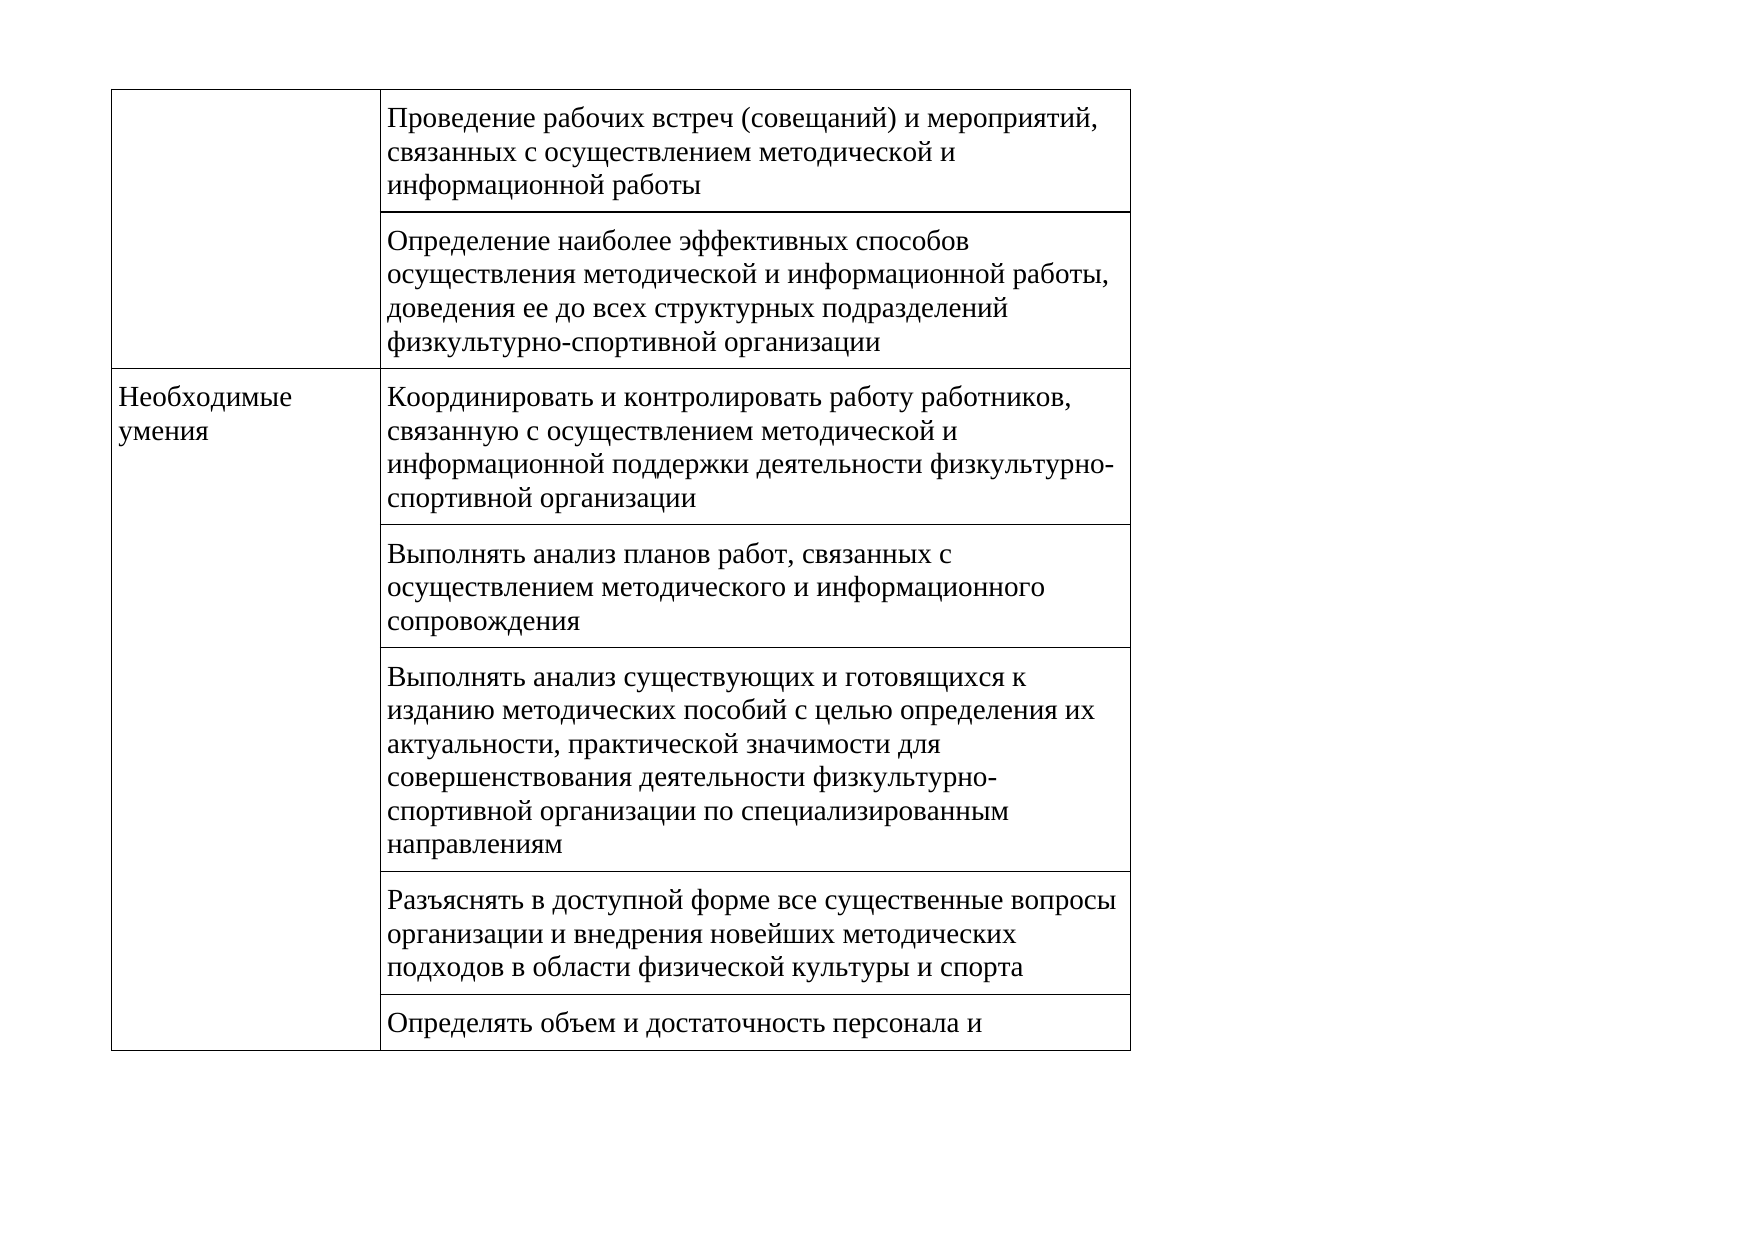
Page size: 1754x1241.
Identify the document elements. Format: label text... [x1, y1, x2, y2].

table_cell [381, 995, 1130, 1049]
table_cell Необходимые умения [112, 369, 380, 1049]
table_cell Выполнять анализ существующих и готовящихся к изданию методических пособий с целью определения их актуальности, практической значимости для совершенствования деятельности физкультурно-спортивной организации по специализированным направлениям [381, 648, 1130, 871]
table_cell Координировать и контролировать работу работников, связанную с осуществлением методической и информационной поддержки деятельности физкультурно-спортивной организации [381, 369, 1130, 524]
table_cell Определение наиболее эффективных способов осуществления методической и информационной работы, доведения ее до всех структурных подразделений физкультурно-спортивной организации [381, 213, 1130, 368]
table_cell Разъяснять в доступной форме все существенные вопросы организации и внедрения новейших методических подходов в области физической культуры и спорта [381, 872, 1130, 994]
table_cell Выполнять анализ планов работ, связанных с осуществлением методического и информационного сопровождения [381, 525, 1130, 647]
table_cell Проведение рабочих встреч (совещаний) и мероприятий, связанных с осуществлением методической и информационной работы [381, 90, 1130, 211]
